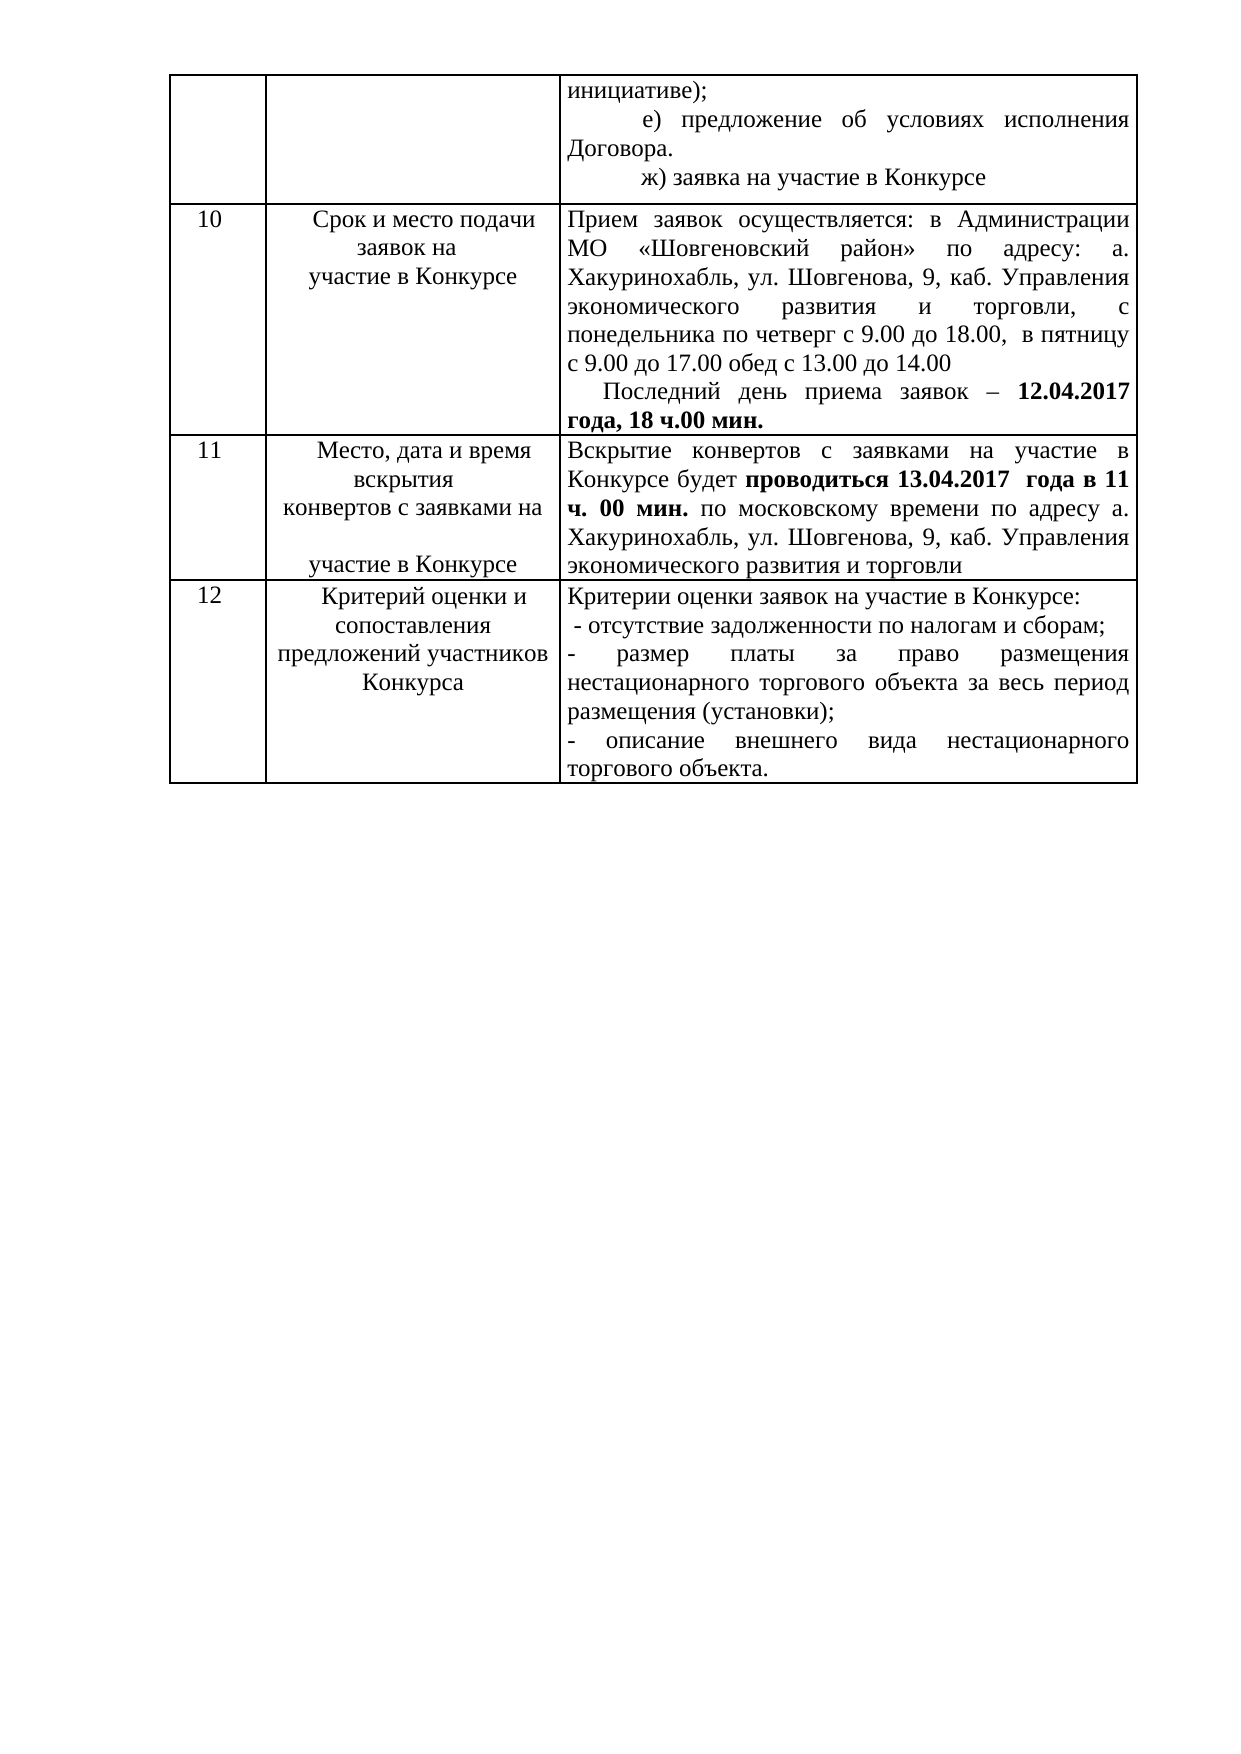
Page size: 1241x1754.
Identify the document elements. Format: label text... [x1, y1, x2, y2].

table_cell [267, 76, 559, 203]
table_cell Критерии оценки заявок на участие в Конкурсе: - отсутствие задолженности по налогам и сборам; - размер платы за право размещения нестационарного торгового объекта за весь период размещения (установки); - описание внешнего вида нестационарного торгового объекта. [561, 581, 1136, 782]
table_cell 11 [171, 436, 265, 579]
table_cell Критерий оценки и сопоставления предложений участников Конкурса [267, 581, 559, 782]
table_cell Место, дата и время вскрытия конвертов с заявками на участие в Конкурсе [267, 436, 559, 579]
table_cell 10 [171, 205, 265, 434]
table_cell 9 [171, 76, 265, 203]
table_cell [561, 76, 1136, 203]
table_cell 12 [171, 581, 265, 782]
table_cell Срок и место подачи заявок на участие в Конкурсе [267, 205, 559, 434]
table_cell Прием заявок осуществляется: в Администрации МО «Шовгеновский район» по адресу: а. Хакуринохабль, ул. Шовгенова, 9, каб. Управления экономического развития и торговли, с понедельника по четверг с 9.00 до 18.00, в пятницу с 9.00 до 17.00 обед с 13.00 до 14.00 Последний день приема заявок – 12.04.2017 года, 18 ч.00 мин. [561, 205, 1136, 434]
table_cell Вскрытие конвертов с заявками на участие в Конкурсе будет проводиться 13.04.2017 года в 11 ч. 00 мин. по московскому времени по адресу а. Хакуринохабль, ул. Шовгенова, 9, каб. Управления экономического развития и торговли [561, 436, 1136, 579]
